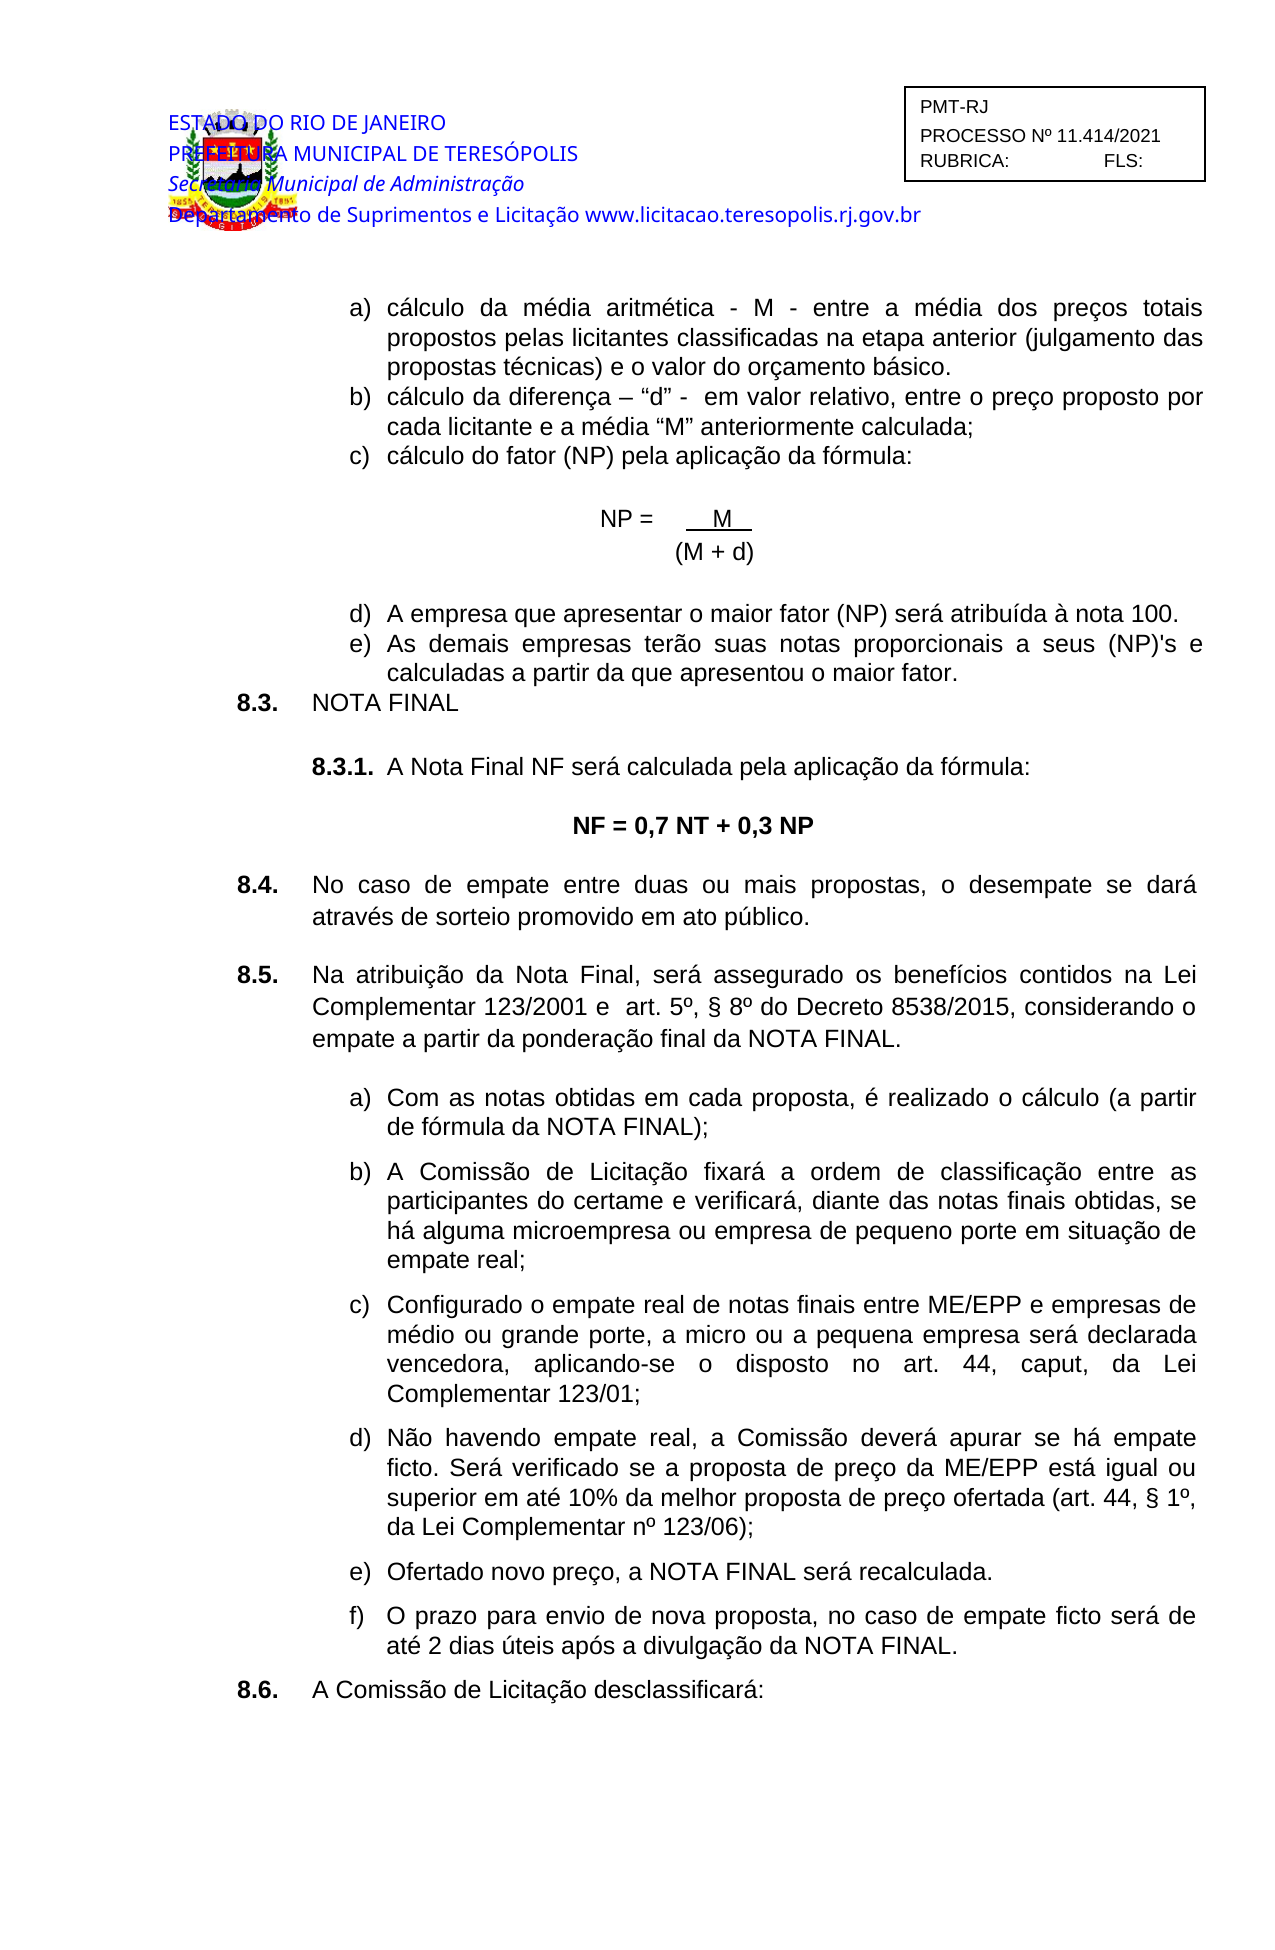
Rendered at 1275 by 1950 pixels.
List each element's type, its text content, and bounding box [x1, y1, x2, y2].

list Configurado o empate real de notas finais entre ME/EPP e empresas de médio ou grande porte, a micro ou a pequena empresa será declarada vencedora, aplicando-se o disposto no art. 44, caput, da Lei Complementar 123/01; [349, 1290, 1198, 1407]
picture [168, 109, 298, 231]
text (M + d) [127, 537, 1205, 566]
text NF = 0,7 NT + 0,3 NP [188, 811, 1198, 840]
list No caso de empate entre duas ou mais propostas, o desempate se dará através de sorteio promovido em ato público. [237, 870, 1198, 930]
list Ofertado novo preço, a NOTA FINAL será recalculada. [349, 1557, 1198, 1585]
list cálculo do fator (NP) pela aplicação da fórmula: [349, 441, 1205, 470]
list Não havendo empate real, a Comissão deverá apurar se há empate ficto. Será verificado se a proposta de preço da ME/EPP está igual ou superior em até 10% da melhor proposta de preço ofertada (art. 44, § 1º, da Lei Complementar nº 123/06); [349, 1423, 1198, 1541]
list NOTA FINAL [237, 688, 1198, 717]
list As demais empresas terão suas notas proporcionais a seus (NP)'s e calculadas a partir da que apresentou o maior fator. [349, 629, 1205, 687]
list A Nota Final NF será calculada pela aplicação da fórmula: [312, 752, 1198, 781]
list A Comissão de Licitação desclassificará: [237, 1675, 1198, 1704]
list cálculo da diferença – “d” - em valor relativo, entre o preço proposto por cada licitante e a média “M” anteriormente calculada; [349, 382, 1205, 440]
list A empresa que apresentar o maior fator (NP) será atribuída à nota 100. [349, 599, 1205, 628]
list A Comissão de Licitação fixará a ordem de classificação entre as participantes do certame e verificará, diante das notas finais obtidas, se há alguma microempresa ou empresa de pequeno porte em situação de empate real; [349, 1157, 1198, 1274]
list cálculo da média aritmética - M - entre a média dos preços totais propostos pelas licitantes classificadas na etapa anterior (julgamento das propostas técnicas) e o valor do orçamento básico. [349, 293, 1205, 381]
list O prazo para envio de nova proposta, no caso de empate ficto será de até 2 dias úteis após a divulgação da NOTA FINAL. [349, 1601, 1198, 1659]
list Na atribuição da Nota Final, será assegurado os benefícios contidos na Lei Complementar 123/2001 e art. 5º, § 8º do Decreto 8538/2015, considerando o empate a partir da ponderação final da NOTA FINAL. [237, 961, 1198, 1052]
list Com as notas obtidas em cada proposta, é realizado o cálculo (a partir de fórmula da NOTA FINAL); [349, 1082, 1198, 1141]
text NP = M [127, 504, 1205, 533]
